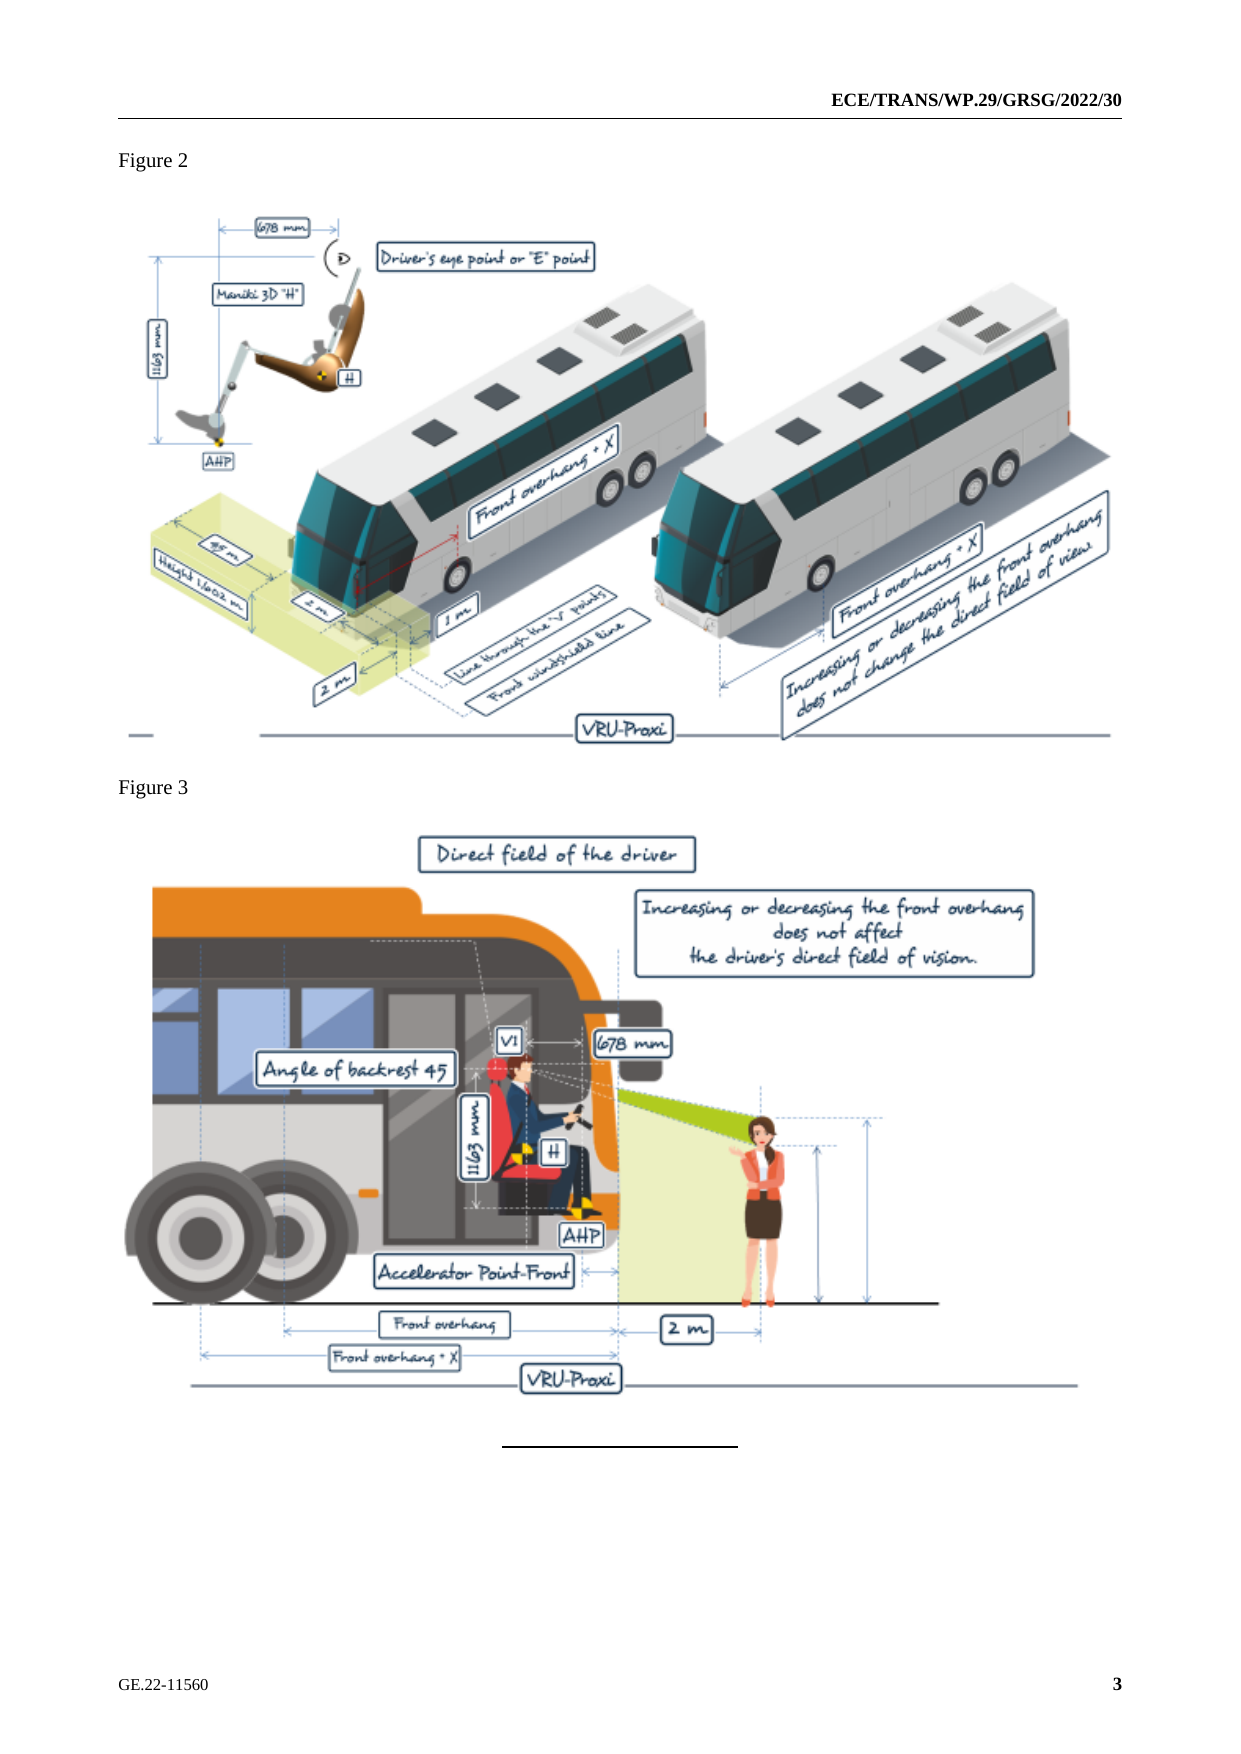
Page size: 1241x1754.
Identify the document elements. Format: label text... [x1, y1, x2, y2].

picture [118, 811, 1091, 1401]
text Figure 3 [118, 774, 1004, 799]
picture [118, 184, 1123, 750]
subtitle Figure 2 [118, 148, 1122, 172]
